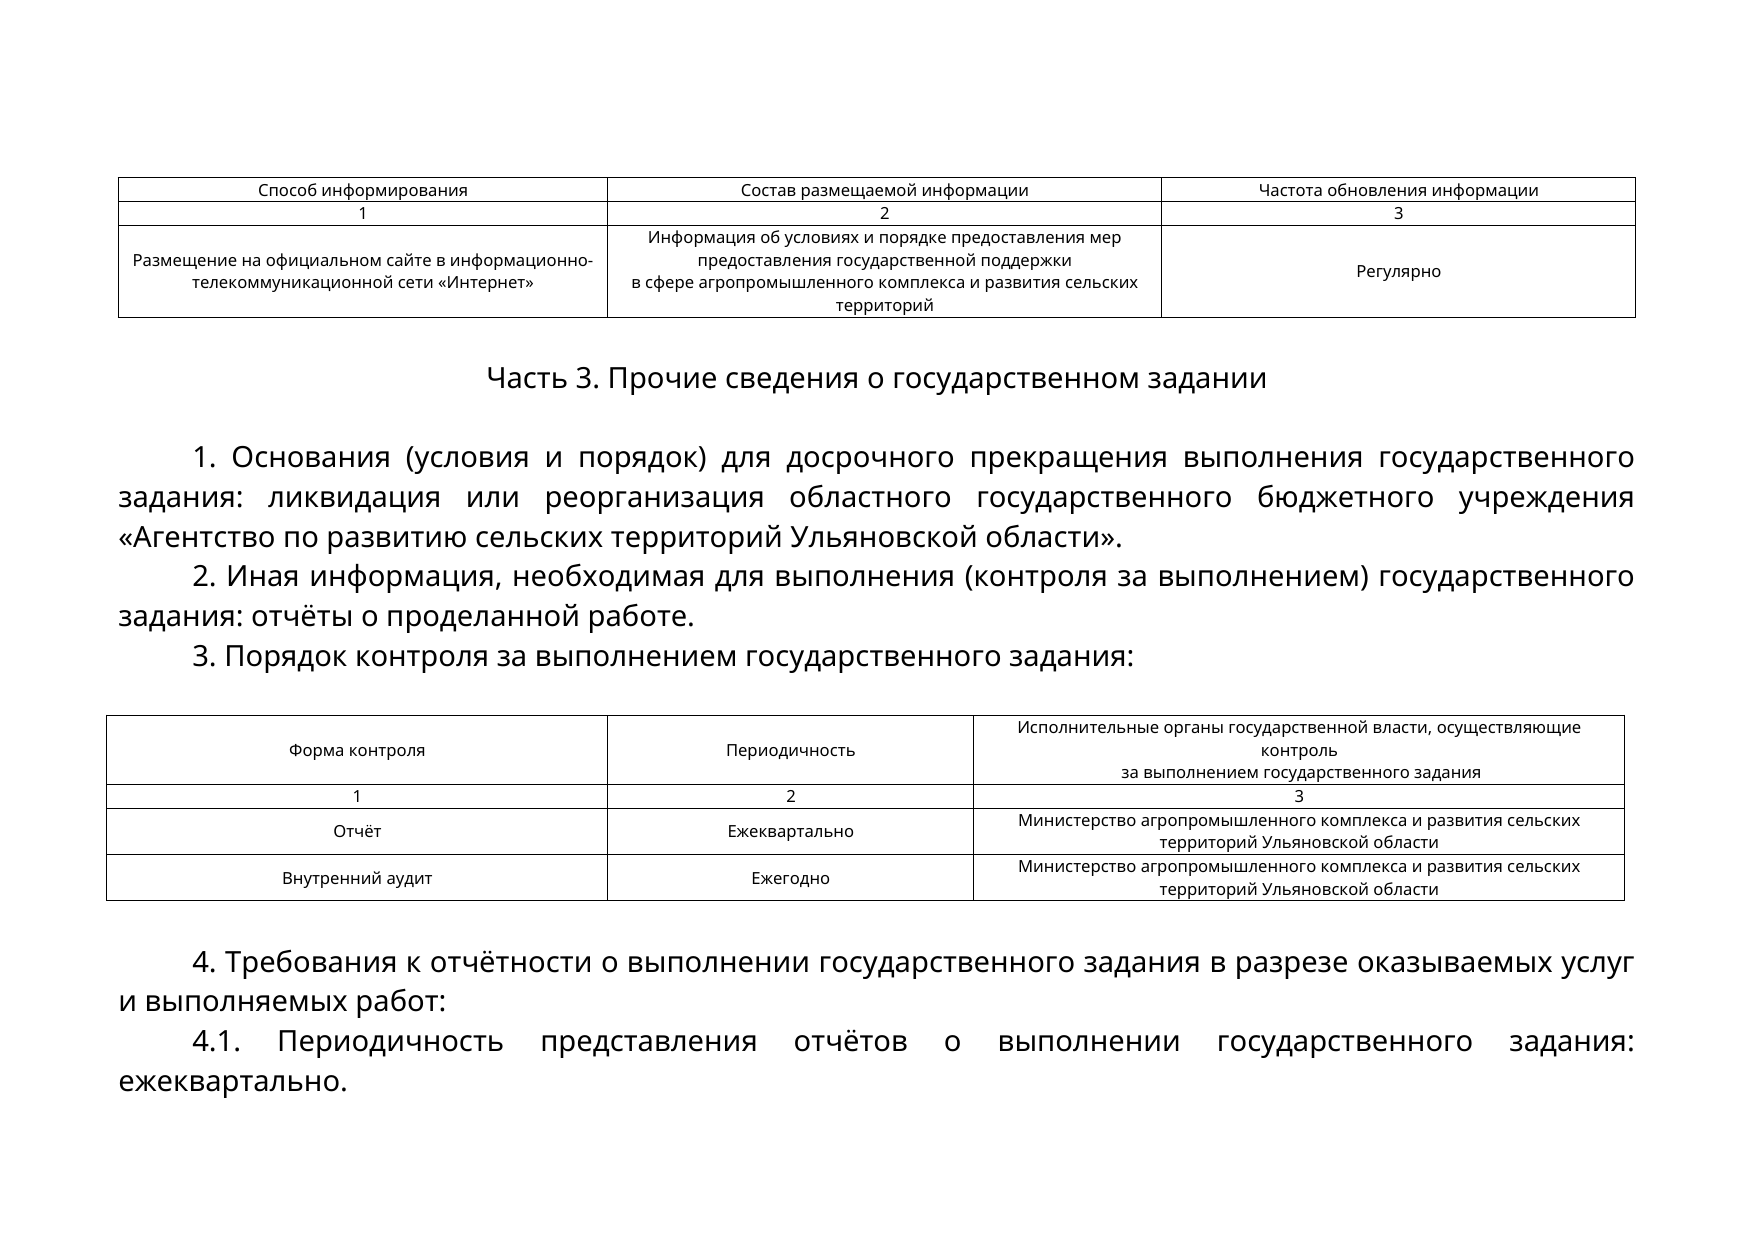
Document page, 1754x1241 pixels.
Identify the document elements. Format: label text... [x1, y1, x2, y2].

table_cell Министерство агропромышленного комплекса и развития сельских территорий Ульяновской области [974, 855, 1624, 900]
table_cell Регулярно [1162, 226, 1635, 317]
table_cell Министерство агропромышленного комплекса и развития сельских территорий Ульяновской области [974, 809, 1624, 854]
table_cell 2 [608, 785, 973, 807]
list 4. Требования к отчётности о выполнении государственного задания в разрезе оказываемых услуг и выполняемых работ: [118, 941, 1636, 1020]
table_header Исполнительные органы государственной власти, осуществляющие контроль за выполнением государственного задания [974, 716, 1624, 784]
table_cell Ежеквартально [608, 809, 973, 854]
table_cell Размещение на официальном сайте в информационно-телекоммуникационной сети «Интернет» [119, 226, 607, 317]
list 4.1. Периодичность представления отчётов о выполнении государственного задания: ежеквартально. [118, 1020, 1636, 1100]
table_cell 3 [974, 785, 1624, 807]
list 3. Порядок контроля за выполнением государственного задания: [118, 635, 1636, 675]
table_cell Ежегодно [608, 855, 973, 900]
table_cell Информация об условиях и порядке предоставления мер предоставления государственной поддержки в сфере агропромышленного комплекса и развития сельских территорий [608, 226, 1161, 317]
table_header Частота обновления информации [1162, 178, 1635, 201]
table_cell 3 [1162, 202, 1635, 225]
list 2. Иная информация, необходимая для выполнения (контроля за выполнением) государственного задания: отчёты о проделанной работе. [118, 556, 1636, 635]
table_header Форма контроля [107, 716, 607, 784]
table_cell 2 [608, 202, 1161, 225]
table_cell Отчёт [107, 809, 607, 854]
table_cell 1 [119, 202, 607, 225]
list Часть 3. Прочие сведения о государственном задании [118, 357, 1636, 397]
table_header Состав размещаемой информации [608, 178, 1161, 201]
list 1. Основания (условия и порядок) для досрочного прекращения выполнения государственного задания: ликвидация или реорганизация областного государственного бюджетного учреждения «Агентство по развитию сельских территорий Ульяновской области». [118, 437, 1636, 556]
table_header Способ информирования [119, 178, 607, 201]
table_cell 1 [107, 785, 607, 807]
table_cell Внутренний аудит [107, 855, 607, 900]
table_header Периодичность [608, 716, 973, 784]
